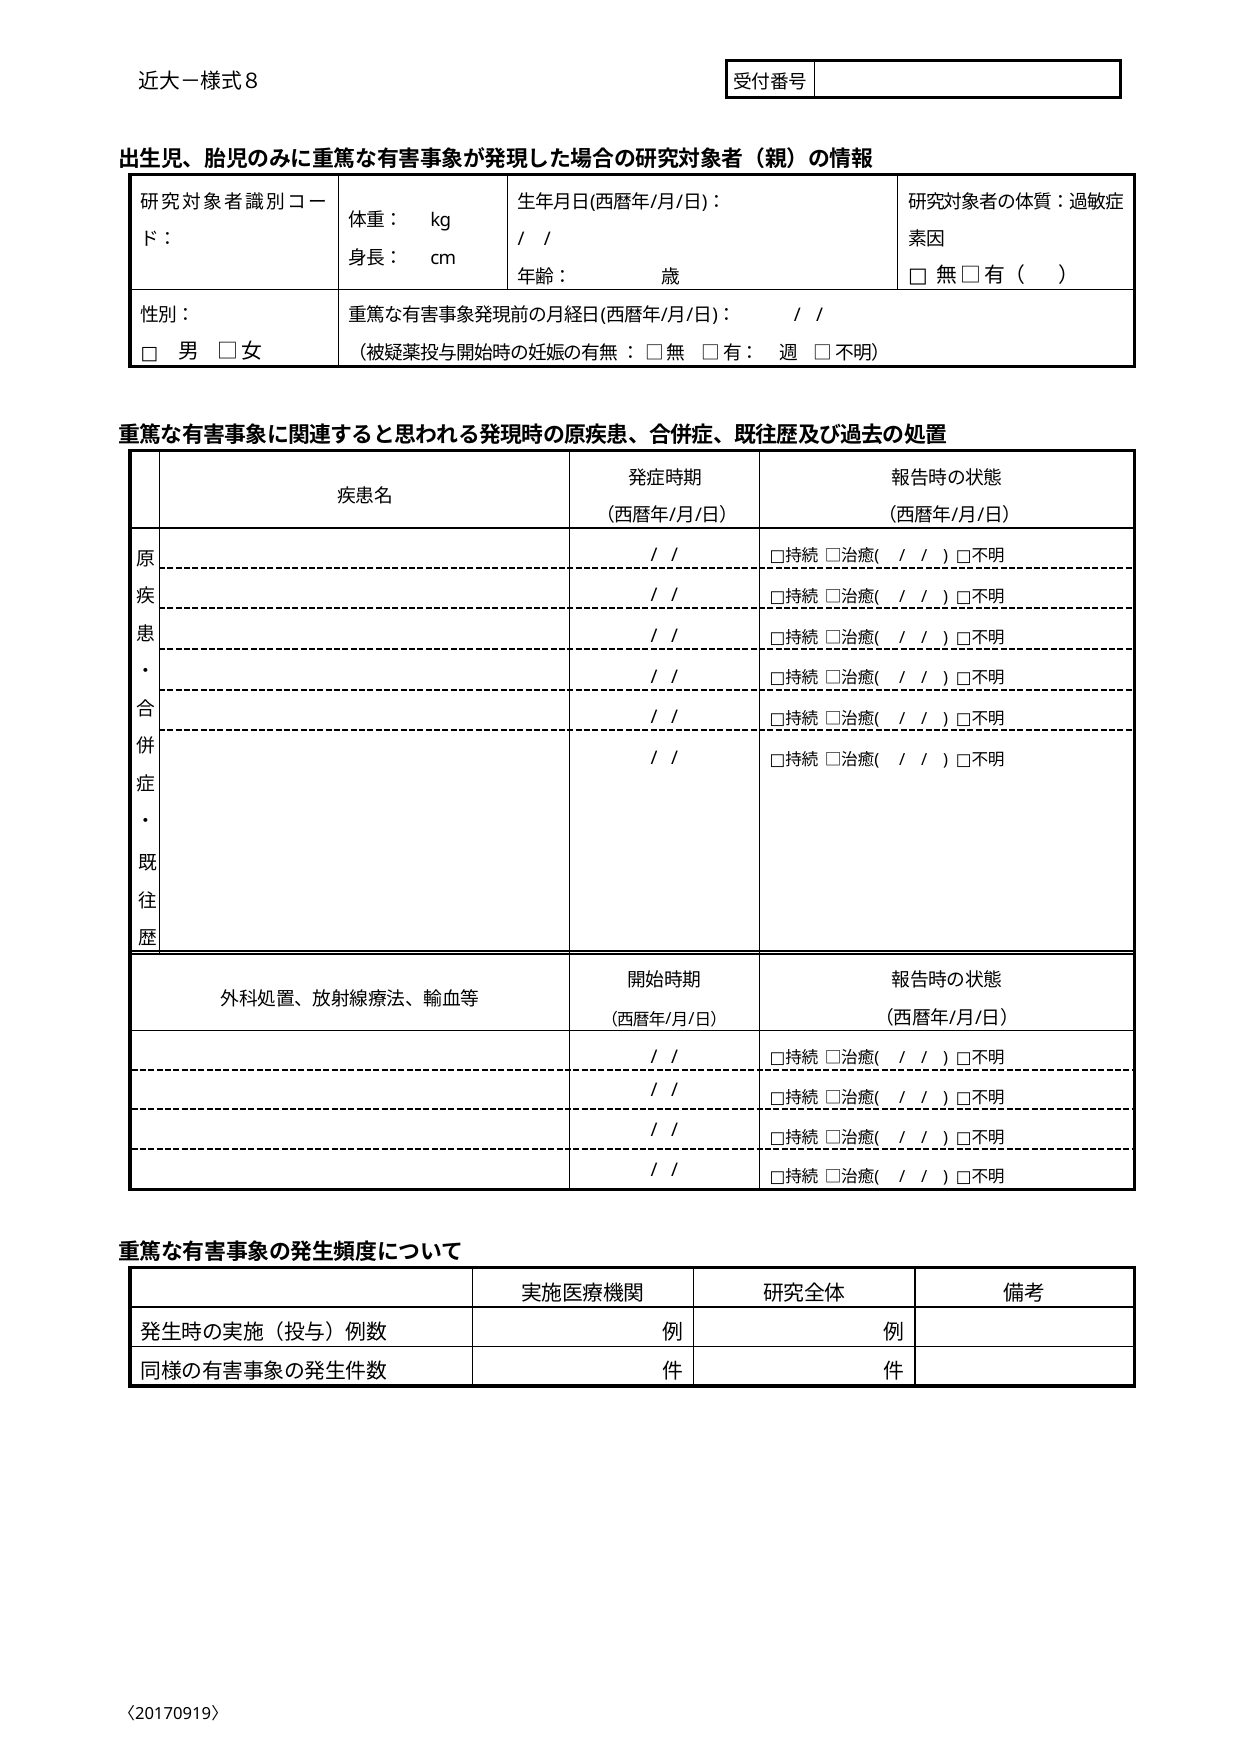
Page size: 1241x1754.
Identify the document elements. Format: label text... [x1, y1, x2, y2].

table_header 体重： kg 身長： cm [339, 176, 507, 288]
table_cell 件 [473, 1347, 693, 1384]
table_header [132, 452, 159, 527]
table_cell [160, 729, 569, 950]
table_cell 例 [694, 1308, 914, 1346]
table_cell / / [570, 689, 759, 729]
table_cell □持続 □治癒( / / ) □不明 [760, 529, 1133, 567]
text 重篤な有害事象に関連すると思われる発現時の原疾患、合併症、既往歴及び過去の処置 [118, 411, 1122, 449]
table_cell □持続 □治癒( / / ) □不明 [760, 689, 1133, 729]
table_cell 件 [694, 1347, 914, 1384]
table_cell □持続 □治癒( / / ) □不明 [760, 1108, 1133, 1148]
table_cell □持続 □治癒( / / ) □不明 [760, 1148, 1133, 1187]
table_cell 開始時期 （西暦年/月/日） [570, 955, 759, 1030]
table_cell / / [570, 1031, 759, 1069]
table_cell [132, 1069, 569, 1108]
table_cell [160, 529, 569, 567]
table_cell □持続 □治癒( / / ) □不明 [760, 729, 1133, 950]
table_cell / / [570, 1069, 759, 1108]
table_cell □持続 □治癒( / / ) □不明 [760, 1031, 1133, 1069]
table_cell / / [570, 729, 759, 950]
table_cell / / [570, 1108, 759, 1148]
table_header 実施医療機関 [473, 1269, 693, 1306]
table_cell [132, 1148, 569, 1187]
table_header 研究対象者の体質：過敏症素因 □ 無 □ 有（ ） [898, 176, 1133, 288]
table_cell 報告時の状態 （西暦年/月/日） [760, 955, 1133, 1030]
table_header 生年月日(西暦年/月/日)： / / 年齢： 歳 [508, 176, 897, 288]
text 出生児、胎児のみに重篤な有害事象が発現した場合の研究対象者（親）の情報 [118, 135, 1122, 173]
table_cell [916, 1308, 1133, 1346]
table_cell / / [570, 1148, 759, 1187]
table_cell □持続 □治癒( / / ) □不明 [760, 567, 1133, 607]
table_cell / / [570, 529, 759, 567]
table_cell [132, 1031, 569, 1069]
table_cell [160, 648, 569, 688]
table_cell 性別： 男 □ 女 [132, 290, 338, 364]
table_cell 外科処置、放射線療法、輸血等 [132, 955, 569, 1030]
table_cell 重篤な有害事象発現前の月経日(西暦年/月/日)： / / （被疑薬投与開始時の妊娠の有無 ： □ 無 □ 有： 週 □ 不明） [339, 290, 1133, 364]
table_header 備考 [916, 1269, 1133, 1306]
table_cell 同様の有害事象の発生件数 [132, 1347, 472, 1384]
table_cell □持続 □治癒( / / ) □不明 [760, 648, 1133, 688]
table_cell / / [570, 648, 759, 688]
table_cell [160, 607, 569, 648]
text 重篤な有害事象の発生頻度について [118, 1228, 1122, 1266]
table_cell [160, 567, 569, 607]
table_cell □持続 □治癒( / / ) □不明 [760, 607, 1133, 648]
table_header 発症時期 （西暦年/月/日） [570, 452, 759, 527]
table_header 報告時の状態 （西暦年/月/日） [760, 452, 1133, 527]
table_cell [916, 1347, 1133, 1384]
table_cell 原疾患 ・ 合併症・ 既往歴 [132, 529, 159, 950]
table_cell 発生時の実施（投与）例数 [132, 1308, 472, 1346]
table_header 研究全体 [694, 1269, 914, 1306]
table_header [132, 1269, 472, 1306]
table_cell / / [570, 607, 759, 648]
table_header 研究対象者識別コード： [132, 176, 338, 288]
table_cell □持続 □治癒( / / ) □不明 [760, 1069, 1133, 1108]
table_cell / / [570, 567, 759, 607]
table_cell 例 [473, 1308, 693, 1346]
table_header 疾患名 [160, 452, 569, 527]
table_cell [132, 1108, 569, 1148]
table_cell [160, 689, 569, 729]
